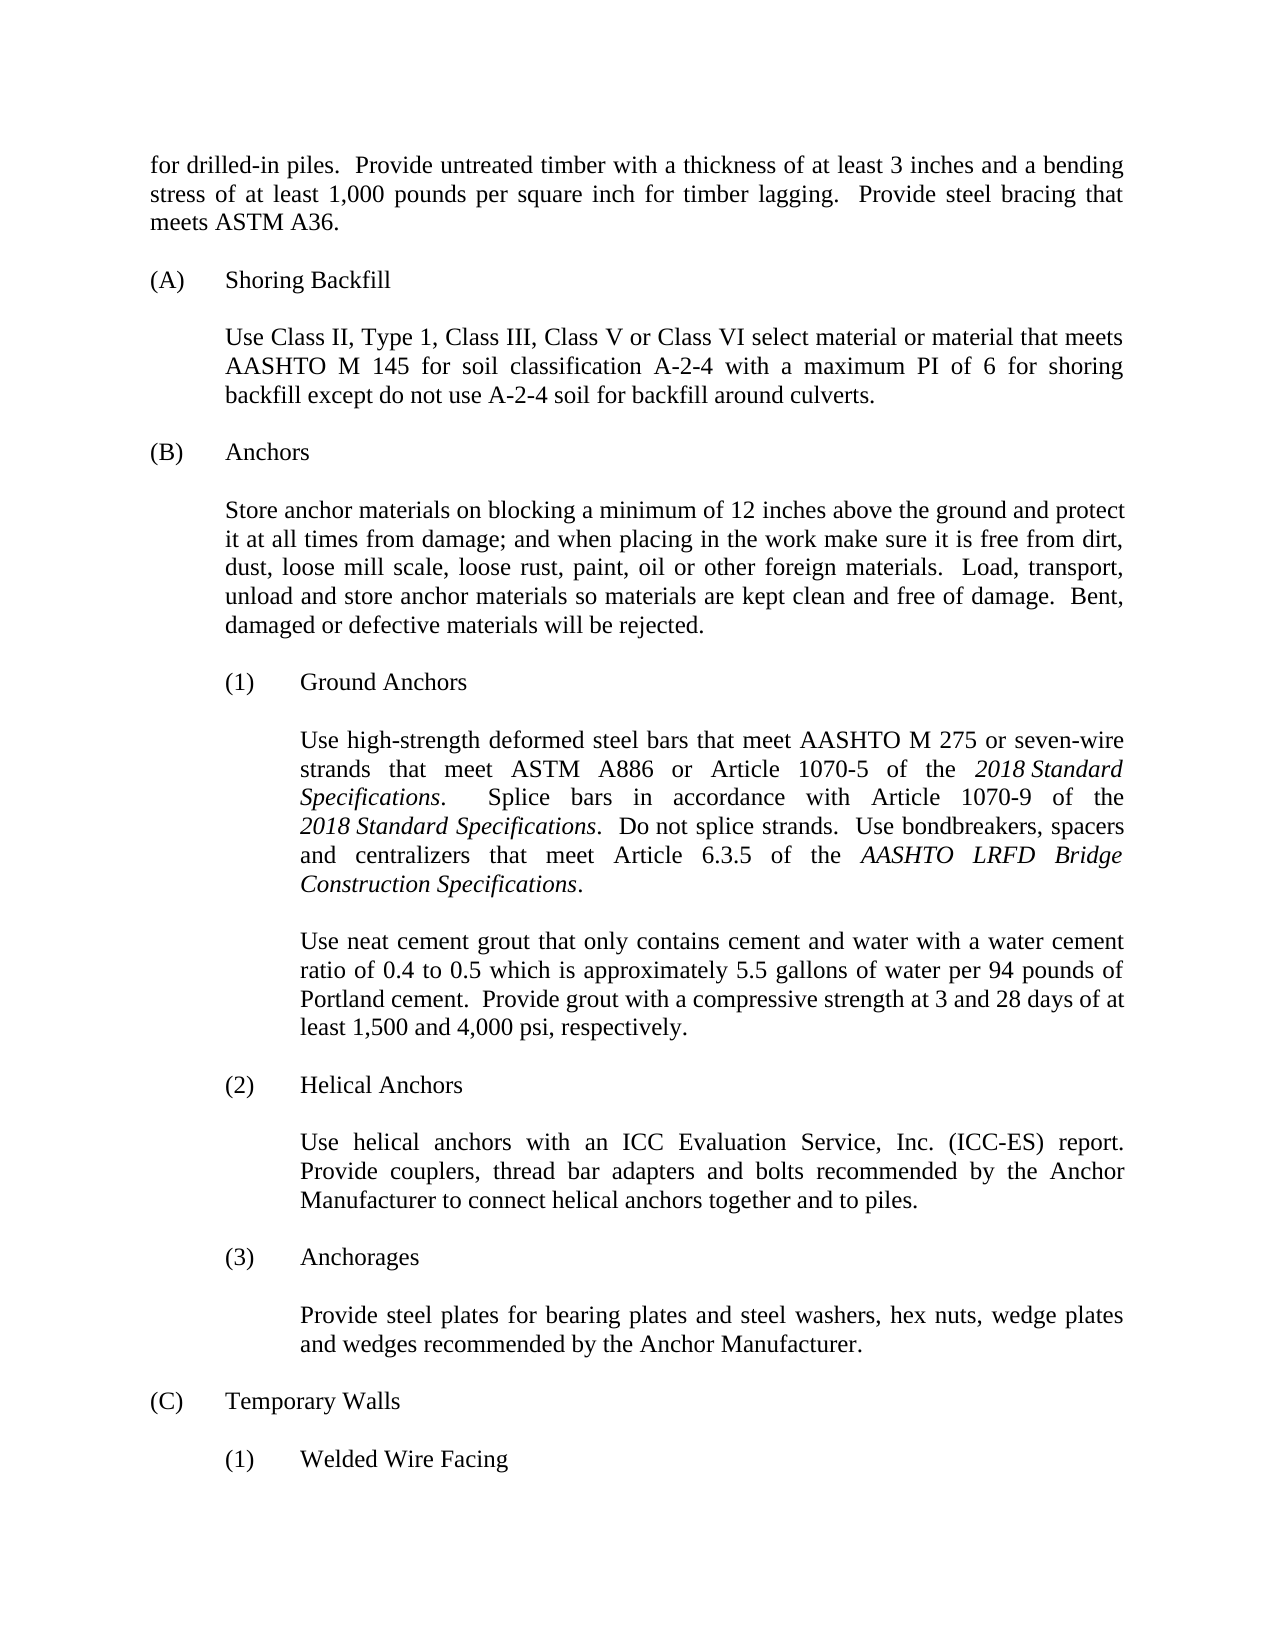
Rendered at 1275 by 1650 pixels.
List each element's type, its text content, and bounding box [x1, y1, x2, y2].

text Store anchor materials on blocking a minimum of 12 inches above the ground and protect it at all times from damage; and when placing in the work make sure it is free from dirt, dust, loose mill scale, loose rust, paint, oil or other foreign materials. Load, transport, unload and store anchor materials so materials are kept clean and free of damage. Bent, damaged or defective materials will be rejected. [225, 495, 1125, 639]
text Use neat cement grout that only contains cement and water with a water cement ratio of 0.4 to 0.5 which is approximately 5.5 gallons of water per 94 pounds of Portland cement. Provide grout with a compressive strength at 3 and 28 days of at least 1,500 and 4,000 psi, respectively. [300, 926, 1125, 1041]
text Use helical anchors with an ICC Evaluation Service, Inc. (ICC-ES) report. Provide couplers, thread bar adapters and bolts recommended by the Anchor Manufacturer to connect helical anchors together and to piles. [300, 1127, 1125, 1214]
text (A) Shoring Backfill [150, 265, 1125, 294]
text (1) Ground Anchors [225, 667, 1125, 696]
text Use high-strength deformed steel bars that meet AASHTO M 275 or seven-wire strands that meet ASTM A886 or Article 1070-5 of the 2018 Standard Specifications. Splice bars in accordance with Article 1070-9 of the 2018 Standard Specifications. Do not splice strands. Use bondbreakers, spacers and centralizers that meet Article 6.3.5 of the AASHTO LRFD Bridge Construction Specifications. [300, 725, 1125, 897]
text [150, 150, 1125, 236]
text (B) Anchors [150, 437, 1125, 466]
text Provide steel plates for bearing plates and steel washers, hex nuts, wedge plates and wedges recommended by the Anchor Manufacturer. [300, 1300, 1125, 1357]
text (3) Anchorages [225, 1242, 1125, 1271]
text (C) Temporary Walls [150, 1386, 1125, 1415]
text Use Class II, Type 1, Class III, Class V or Class VI select material or material that meets AASHTO M 145 for soil classification A-2-4 with a maximum PI of 6 for shoring backfill except do not use A-2-4 soil for backfill around culverts. [225, 322, 1125, 409]
text (2) Helical Anchors [225, 1070, 1125, 1099]
text (1) Welded Wire Facing [150, 1444, 1125, 1472]
